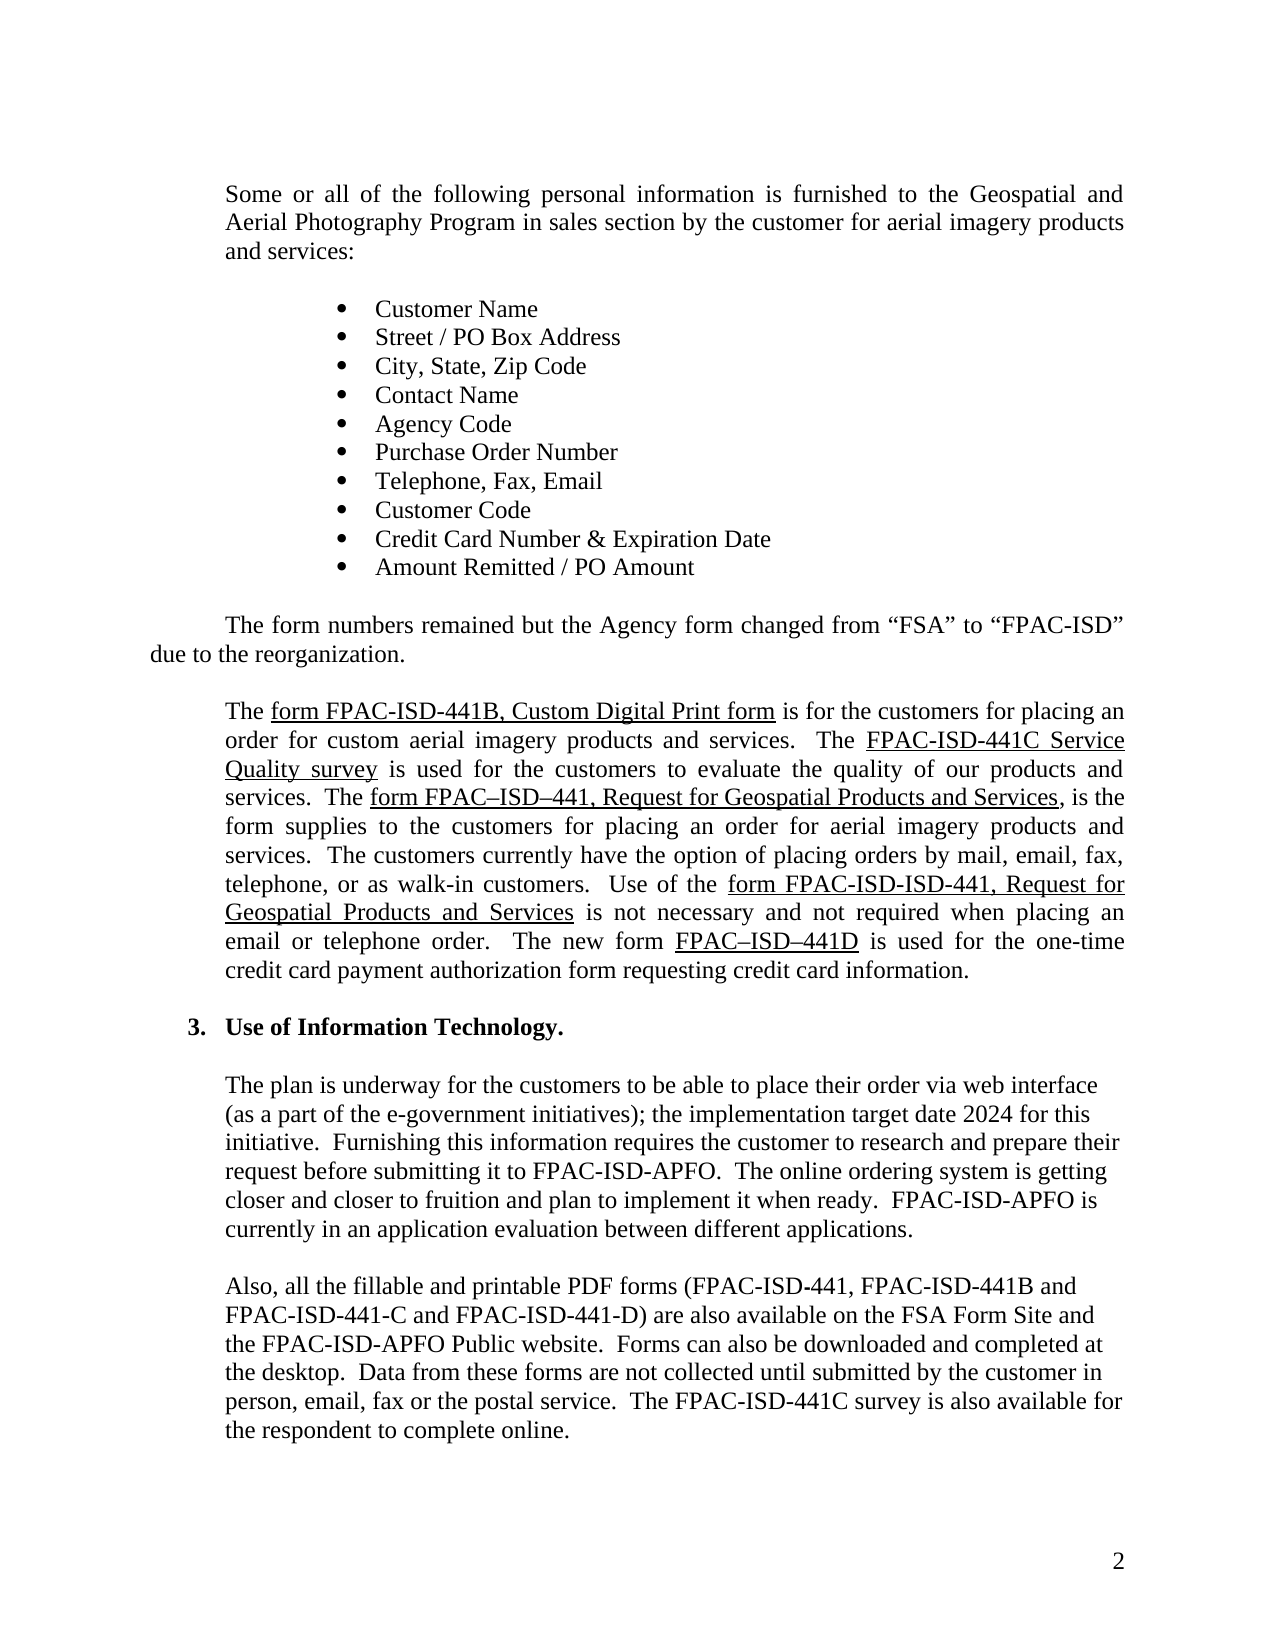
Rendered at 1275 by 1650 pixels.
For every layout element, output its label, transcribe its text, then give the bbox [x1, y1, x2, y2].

list Agency Code [337, 409, 1125, 437]
text Some or all of the following personal information is furnished to the Geospatial and Aerial Photography Program in sales section by the customer for aerial imagery products and services: [225, 179, 1125, 265]
list Use of Information Technology. [187, 1012, 1125, 1041]
list Customer Name [337, 294, 1125, 322]
text The form FPAC-ISD-441B, Custom Digital Print form is for the customers for placing an order for custom aerial imagery products and services. The FPAC-ISD-441C Service Quality survey is used for the customers to evaluate the quality of our products and services. The form FPAC–ISD–441, Request for Geospatial Products and Services, is the form supplies to the customers for placing an order for aerial imagery products and services. The customers currently have the option of placing orders by mail, email, fax, telephone, or as walk-in customers. Use of the form FPAC-ISD-ISD-441, Request for Geospatial Products and Services is not necessary and not required when placing an email or telephone order. The new form FPAC–ISD–441D is used for the one-time credit card payment authorization form requesting credit card information. [225, 696, 1125, 984]
list Amount Remitted / PO Amount [337, 552, 1125, 581]
text The plan is underway for the customers to be able to place their order via web interface (as a part of the e-government initiatives); the implementation target date 2024 for this initiative. Furnishing this information requires the customer to research and prepare their request before submitting it to FPAC-ISD-APFO. The online ordering system is getting closer and closer to fruition and plan to implement it when ready. FPAC-ISD-APFO is currently in an application evaluation between different applications. [225, 1070, 1125, 1242]
text Also, all the fillable and printable PDF forms (FPAC-ISD-441, FPAC-ISD-441B and FPAC-ISD-441-C and FPAC-ISD-441-D) are also available on the FSA Form Site and the FPAC-ISD-APFO Public website. Forms can also be downloaded and completed at the desktop. Data from these forms are not collected until submitted by the customer in person, email, fax or the postal service. The FPAC-ISD-441C survey is also available for the respondent to complete online. [225, 1271, 1125, 1444]
list Purchase Order Number [337, 437, 1125, 466]
list Credit Card Number & Expiration Date [337, 524, 1125, 552]
list Street / PO Box Address [337, 322, 1125, 351]
text The form numbers remained but the Agency form changed from “FSA” to “FPAC-ISD” due to the reorganization. [150, 610, 1125, 667]
list City, State, Zip Code [337, 351, 1125, 380]
list Telephone, Fax, Email [337, 466, 1125, 495]
list Contact Name [337, 380, 1125, 409]
list Customer Code [337, 495, 1125, 524]
